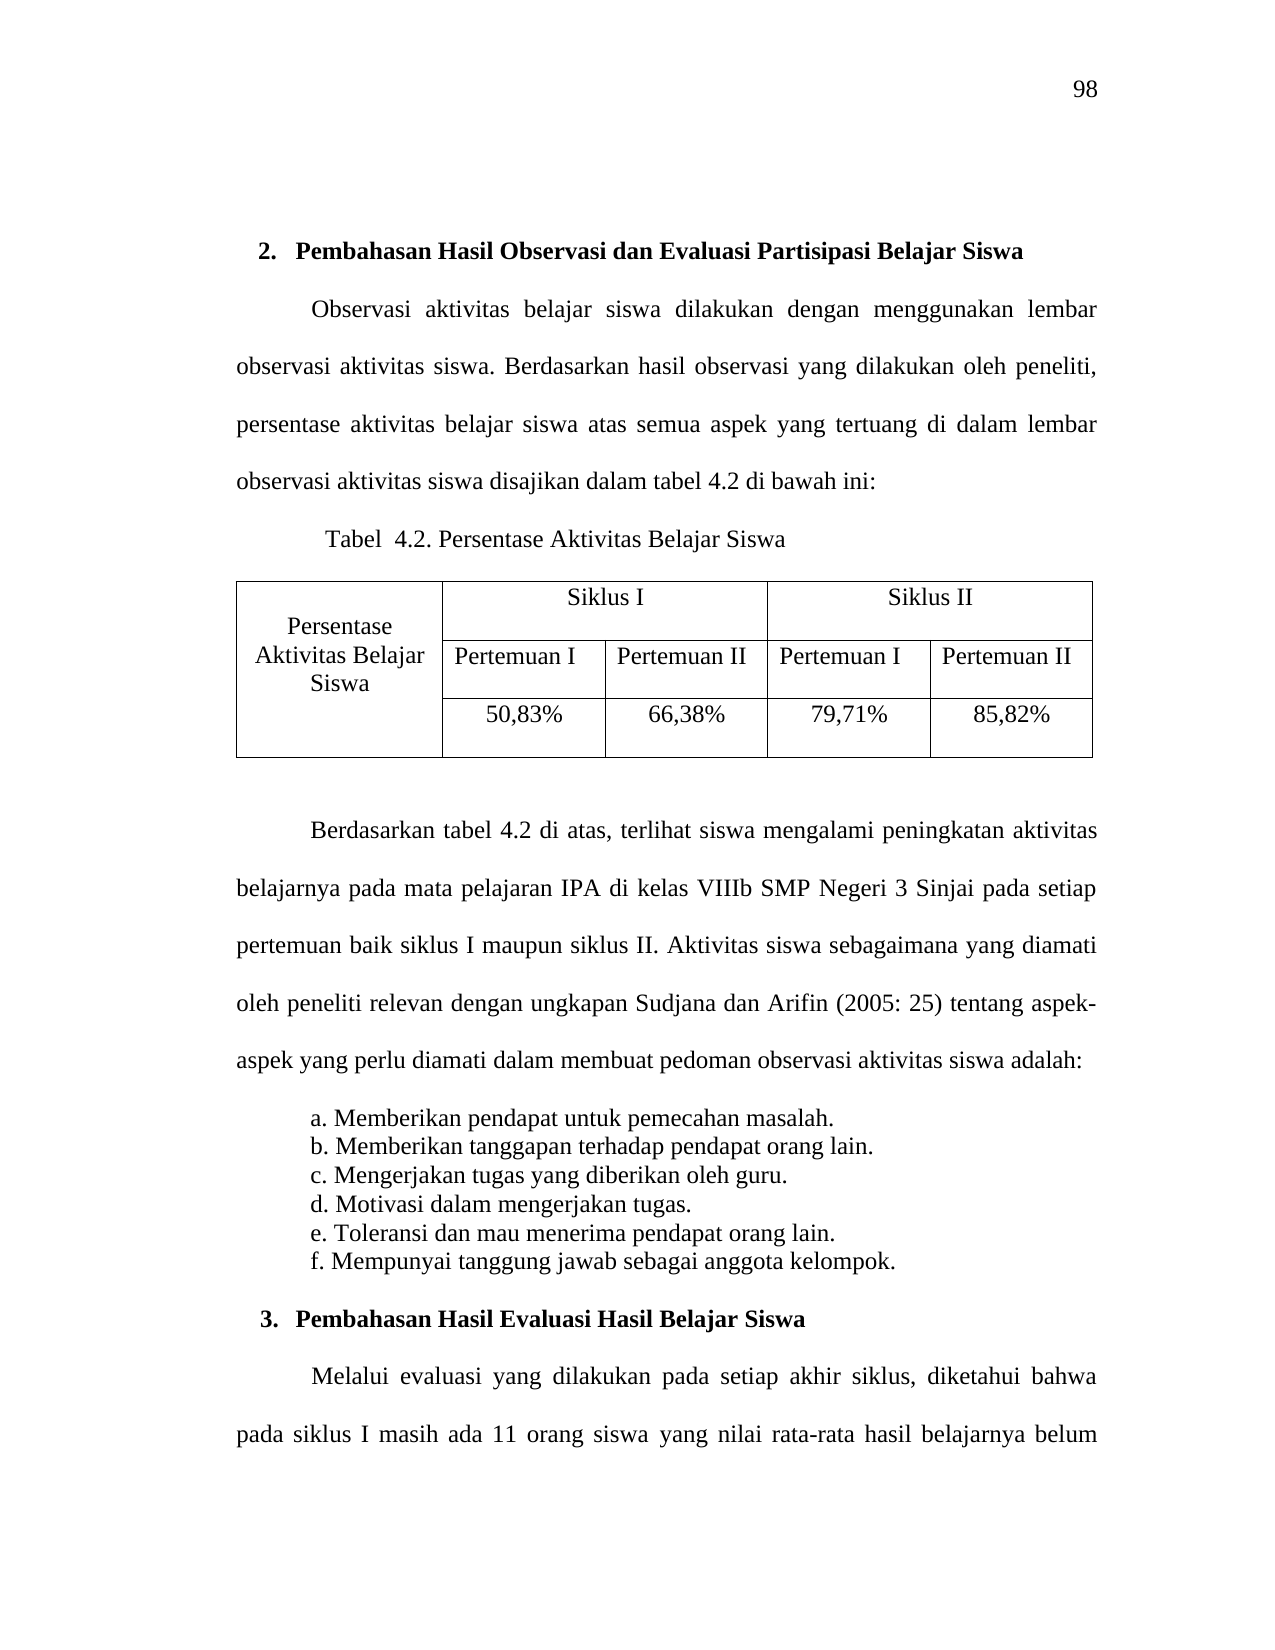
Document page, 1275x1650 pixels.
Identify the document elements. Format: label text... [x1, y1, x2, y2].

table_header Siklus II [768, 582, 1092, 640]
table_cell Pertemuan I [443, 641, 605, 698]
list b. Memberikan tanggapan terhadap pendapat orang lain. [310, 1131, 1098, 1160]
table_cell 50,83% [443, 699, 605, 757]
table_cell Pertemuan II [931, 641, 1092, 698]
text Tabel 4.2. Persentase Aktivitas Belajar Siswa [325, 524, 1098, 552]
list Pembahasan Hasil Observasi dan Evaluasi Partisipasi Belajar Siswa [258, 236, 1098, 265]
table_cell 85,82% [931, 699, 1092, 757]
table_cell 79,71% [768, 699, 930, 757]
list f. Mempunyai tanggung jawab sebagai anggota kelompok. [310, 1246, 1098, 1275]
list d. Motivasi dalam mengerjakan tugas. [310, 1189, 1098, 1218]
list e. Toleransi dan mau menerima pendapat orang lain. [310, 1218, 1098, 1246]
text Berdasarkan tabel 4.2 di atas, terlihat siswa mengalami peningkatan aktivitas belajarnya pada mata pelajaran IPA di kelas VIIIb SMP Negeri 3 Sinjai pada setiap pertemuan baik siklus I maupun siklus II. Aktivitas siswa sebagaimana yang diamati oleh peneliti relevan dengan ungkapan Sudjana dan Arifin (2005: 25) tentang aspek-aspek yang perlu diamati dalam membuat pedoman observasi aktivitas siswa adalah: [236, 815, 1098, 1074]
table_header Siklus I [443, 582, 767, 640]
list c. Mengerjakan tugas yang diberikan oleh guru. [310, 1160, 1098, 1189]
list a. Memberikan pendapat untuk pemecahan masalah. [310, 1103, 1098, 1131]
list Pembahasan Hasil Evaluasi Hasil Belajar Siswa [260, 1304, 1098, 1333]
table_cell Pertemuan II [606, 641, 767, 698]
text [236, 1361, 1098, 1448]
table_cell 66,38% [606, 699, 767, 757]
table_cell Pertemuan I [768, 641, 930, 698]
text Observasi aktivitas belajar siswa dilakukan dengan menggunakan lembar observasi aktivitas siswa. Berdasarkan hasil observasi yang dilakukan oleh peneliti, persentase aktivitas belajar siswa atas semua aspek yang tertuang di dalam lembar observasi aktivitas siswa disajikan dalam tabel 4.2 di bawah ini: [236, 294, 1098, 495]
table_header Persentase Aktivitas Belajar Siswa [237, 582, 442, 757]
